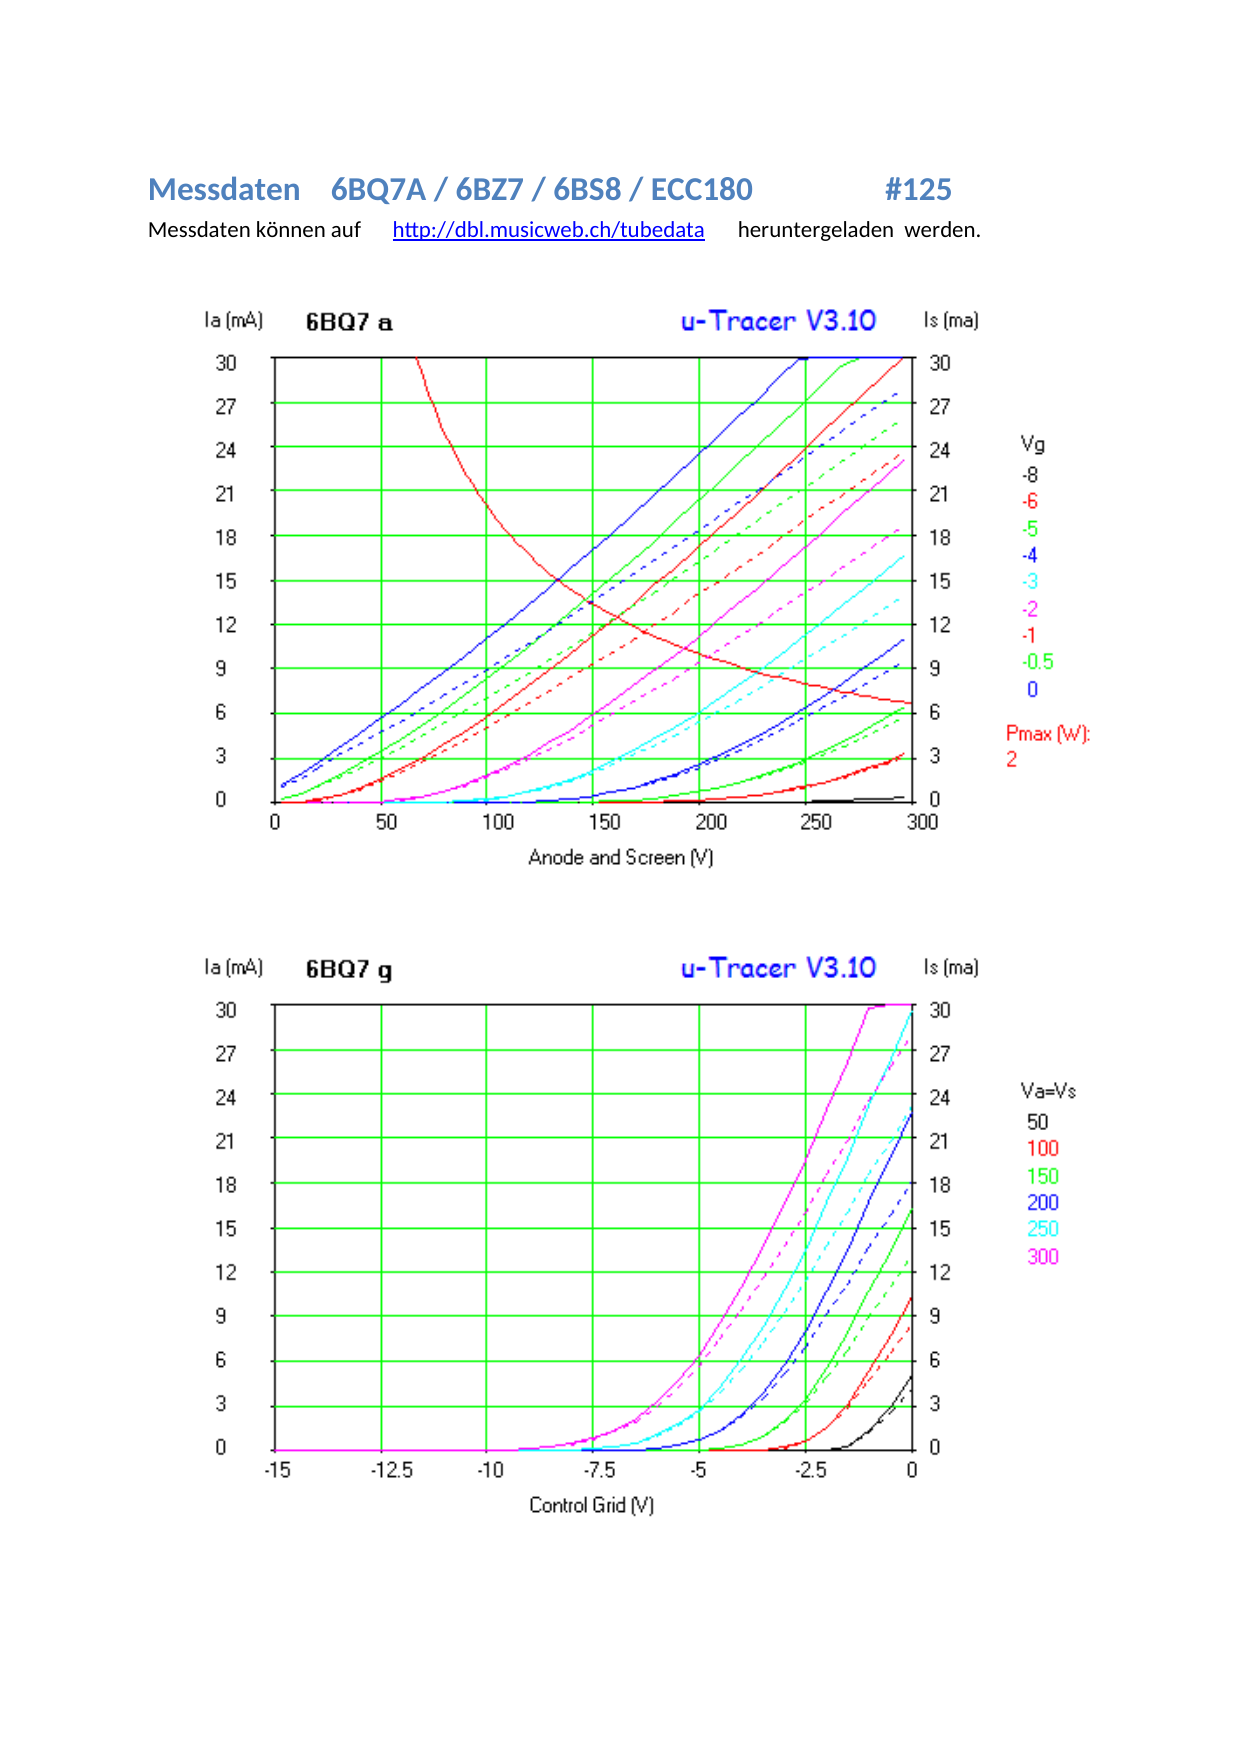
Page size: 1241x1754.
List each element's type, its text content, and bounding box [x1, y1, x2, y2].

subtitle Messdaten 6BQ7A / 6BZ7 / 6BS8 / ECC180 #125 [148, 168, 1093, 209]
picture [147, 915, 1102, 1539]
text Messdaten können auf http://dbl.musicweb.ch/tubedata heruntergeladen werden. [148, 215, 1093, 243]
picture [147, 268, 1102, 891]
